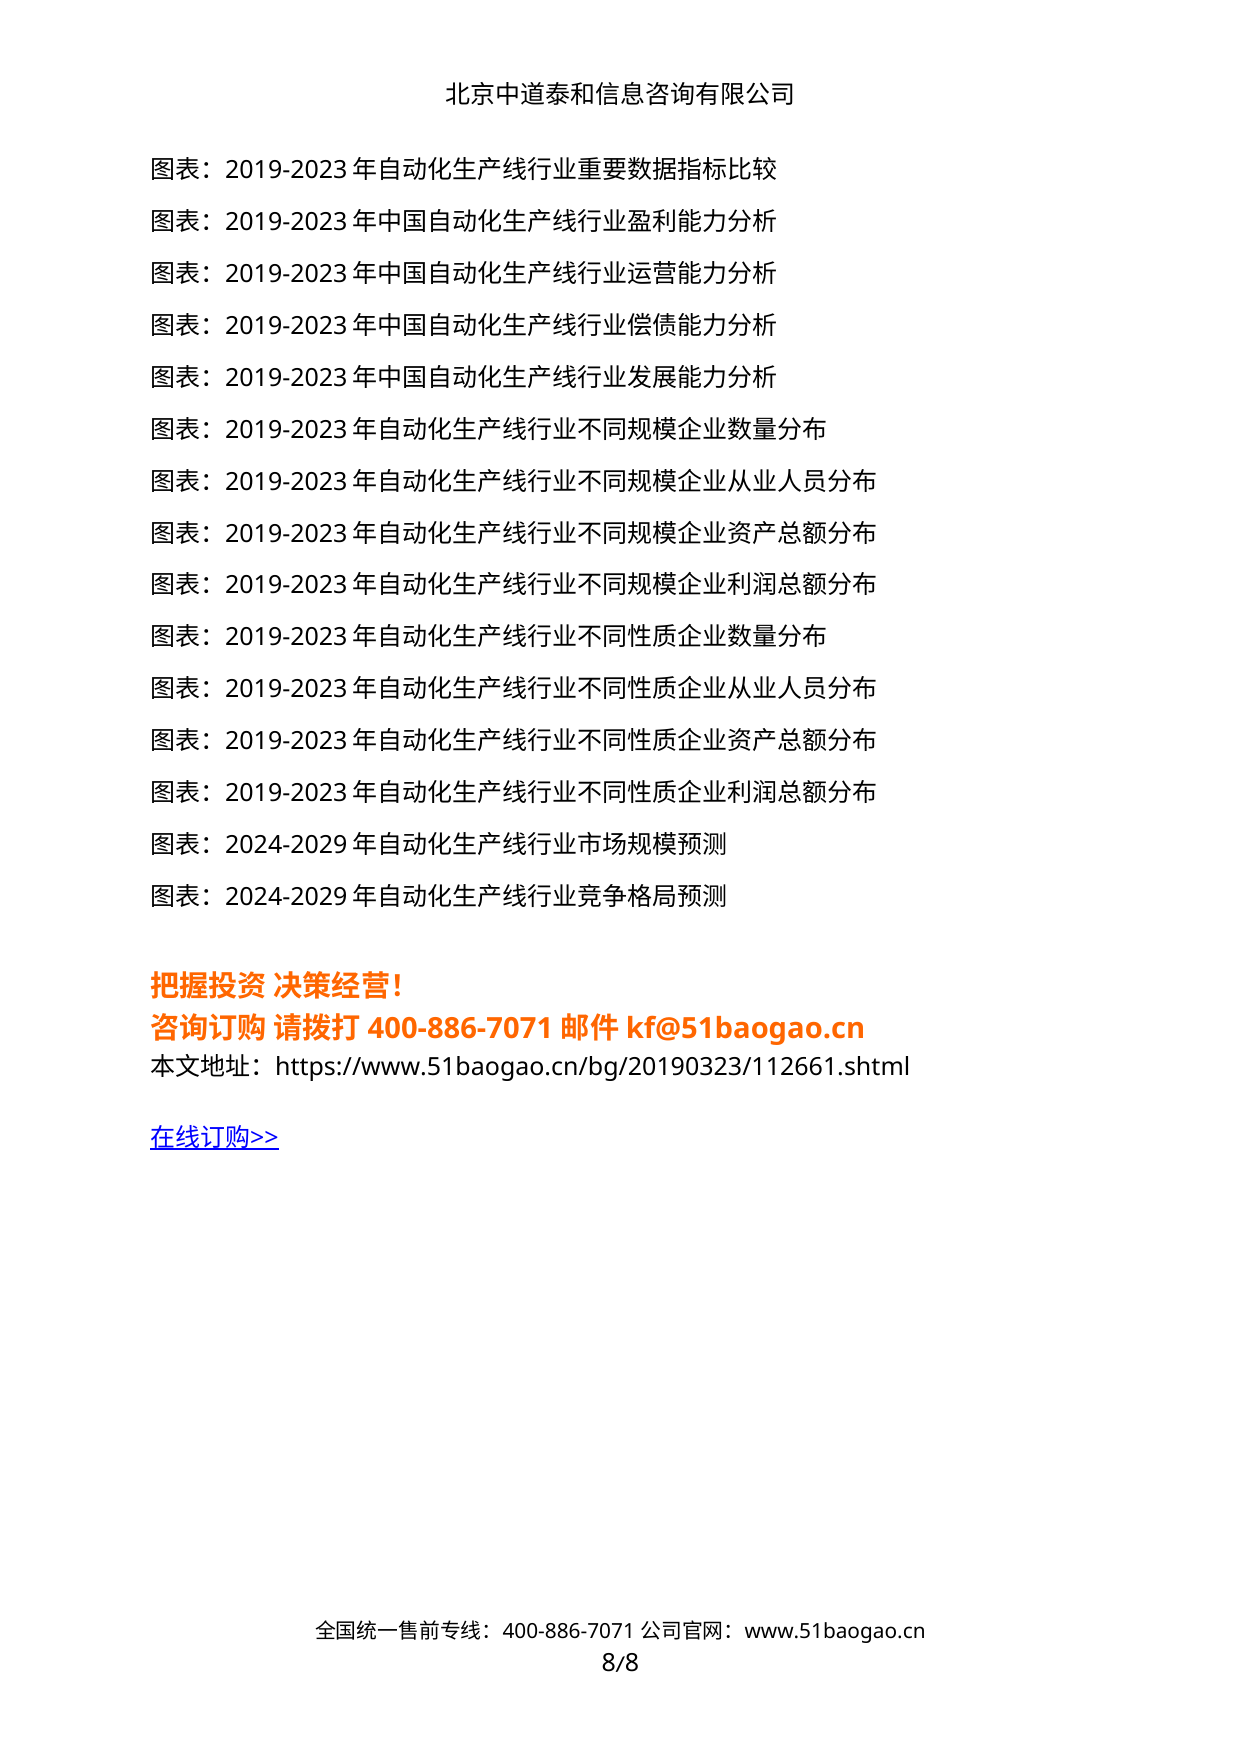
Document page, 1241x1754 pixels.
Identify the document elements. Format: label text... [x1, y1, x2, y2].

text 图表：2019-2023年自动化生产线行业不同规模企业资产总额分布 [150, 513, 1090, 549]
text 图表：2019-2023年自动化生产线行业不同性质企业从业人员分布 [150, 669, 1090, 705]
text 图表：2019-2023年中国自动化生产线行业偿债能力分析 [150, 306, 1090, 342]
text 把握投资 决策经营！咨询订购 请拨打 400-886-7071 邮件 kf@51baogao.cn本文地址：https://www.51baogao.cn/bg/20190323/112661.shtml [150, 928, 1090, 1083]
text 图表：2019-2023年自动化生产线行业不同规模企业利润总额分布 [150, 565, 1090, 601]
text 图表：2019-2023年自动化生产线行业不同性质企业资产总额分布 [150, 721, 1090, 757]
text 图表：2019-2023年中国自动化生产线行业运营能力分析 [150, 254, 1090, 290]
text 图表：2019-2023年自动化生产线行业不同规模企业从业人员分布 [150, 461, 1090, 497]
text 图表：2019-2023年中国自动化生产线行业发展能力分析 [150, 357, 1090, 394]
text 图表：2019-2023年自动化生产线行业不同性质企业利润总额分布 [150, 772, 1090, 809]
text 图表：2019-2023年中国自动化生产线行业盈利能力分析 [150, 202, 1090, 238]
text 图表：2024-2029年自动化生产线行业竞争格局预测 [150, 876, 1090, 912]
text 在线订购>> [150, 1083, 1090, 1153]
text 图表：2019-2023年自动化生产线行业不同规模企业数量分布 [150, 409, 1090, 446]
text 图表：2019-2023年自动化生产线行业重要数据指标比较 [150, 150, 1090, 186]
text 图表：2024-2029年自动化生产线行业市场规模预测 [150, 824, 1090, 861]
text 图表：2019-2023年自动化生产线行业不同性质企业数量分布 [150, 617, 1090, 653]
